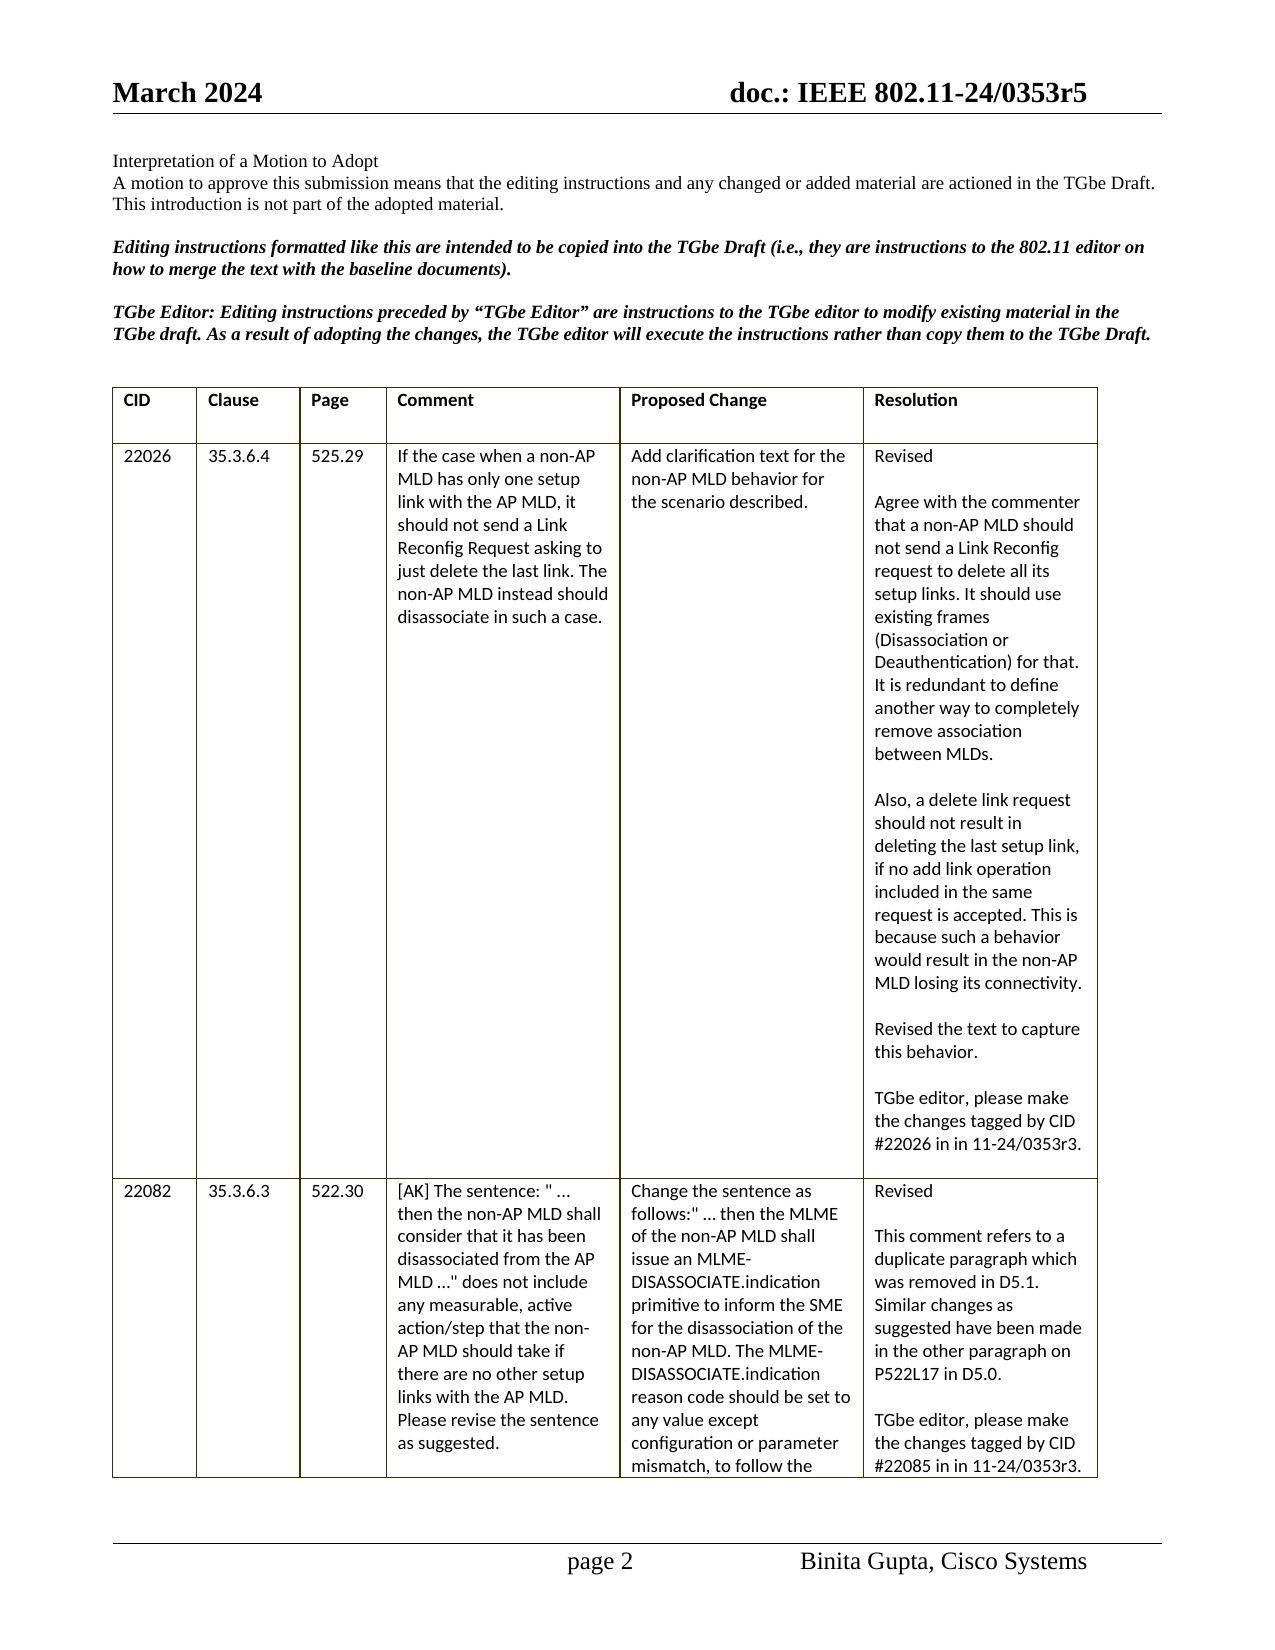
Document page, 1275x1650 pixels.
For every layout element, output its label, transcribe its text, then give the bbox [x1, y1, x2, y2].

table_header Comment [387, 388, 619, 443]
text TGbe Editor: Editing instructions preceded by “TGbe Editor” are instructions to the TGbe editor to modify existing material in the TGbe draft. As a result of adopting the changes, the TGbe editor will execute the instructions rather than copy them to the TGbe Draft. [112, 301, 1162, 344]
table_header Resolution [864, 388, 1097, 443]
table_cell If the case when a non-AP MLD has only one setup link with the AP MLD, it should not send a Link Reconfig Request asking to just delete the last link. The non-AP MLD instead should disassociate in such a case. [387, 444, 619, 1178]
table_cell Add clarification text for the non-AP MLD behavior for the scenario described. [621, 444, 863, 1178]
table_cell 522.30 [301, 1179, 386, 1477]
text A motion to approve this submission means that the editing instructions and any changed or added material are actioned in the TGbe Draft. This introduction is not part of the adopted material. [112, 172, 1162, 215]
table_cell Revised Agree with the commenter that a non-AP MLD should not send a Link Reconfig request to delete all its setup links. It should use existing frames (Disassociation or Deauthentication) for that. It is redundant to define another way to completely remove association between MLDs. Also, a delete link request should not result in deleting the last setup link, if no add link operation included in the same request is accepted. This is because such a behavior would result in the non-AP MLD losing its connectivity. Revised the text to capture this behavior. TGbe editor, please make the changes tagged by CID #22026 in in 11-24/0353r3. [864, 444, 1097, 1178]
table_header Page [301, 388, 386, 443]
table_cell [387, 1179, 619, 1477]
table_header Clause [197, 388, 299, 443]
table_cell 22082 [113, 1179, 196, 1477]
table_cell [864, 1179, 1097, 1477]
text Interpretation of a Motion to Adopt [112, 150, 1162, 172]
text Editing instructions formatted like this are intended to be copied into the TGbe Draft (i.e., they are instructions to the 802.11 editor on how to merge the text with the baseline documents). [112, 236, 1162, 279]
table_cell 35.3.6.4 [197, 444, 299, 1178]
table_cell 525.29 [301, 444, 386, 1178]
table_cell 22026 [113, 444, 196, 1178]
table_header Proposed Change [621, 388, 863, 443]
table_header CID [113, 388, 196, 443]
table_cell 35.3.6.3 [197, 1179, 299, 1477]
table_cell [621, 1179, 863, 1477]
